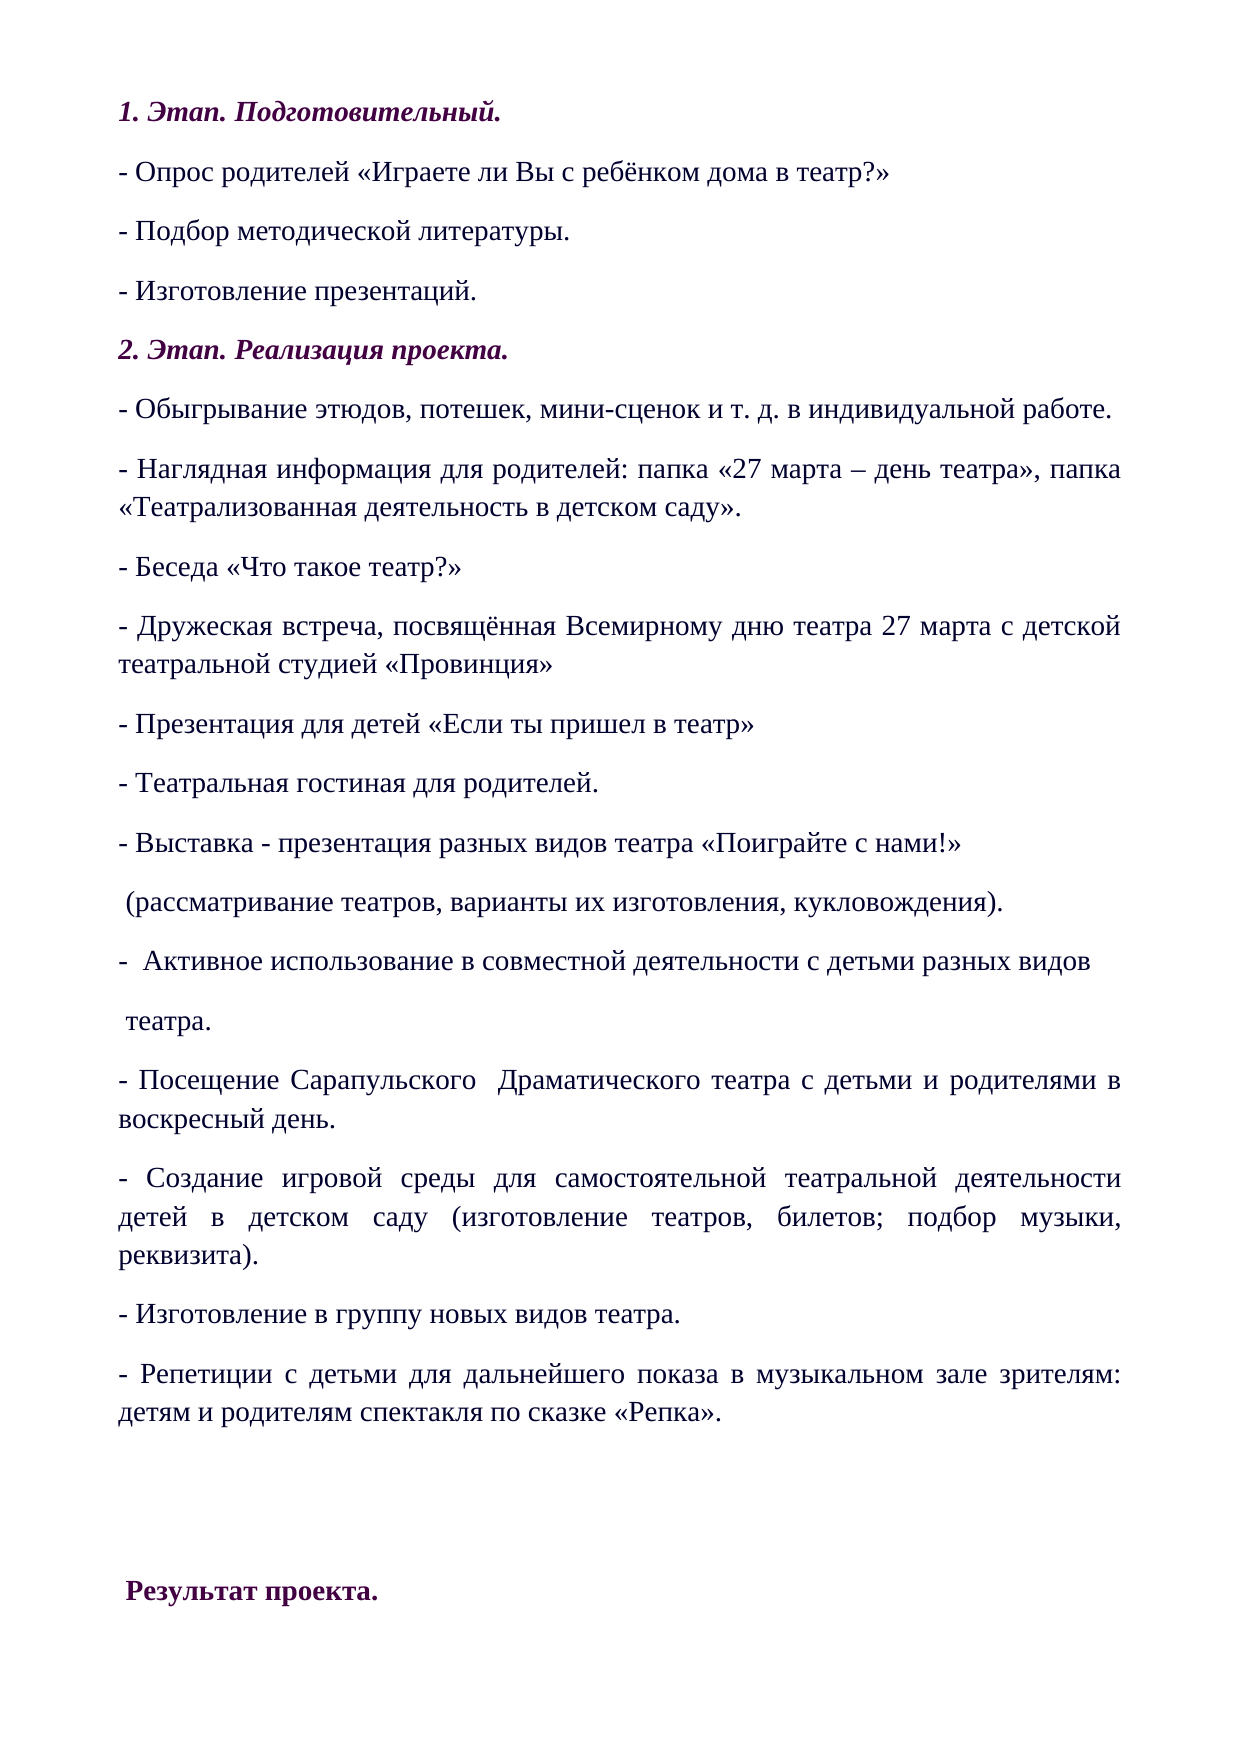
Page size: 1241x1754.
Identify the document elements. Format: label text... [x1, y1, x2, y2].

text - Дружеская встреча, посвящённая Всемирному дню театра 27 марта с детской театральной студией «Провинция» [118, 608, 1122, 680]
text 1. Этап. Подготовительный. [118, 94, 1122, 128]
text - Театральная гостиная для родителей. [118, 765, 1122, 799]
text - Создание игровой среды для самостоятельной театральной деятельности детей в детском саду (изготовление театров, билетов; подбор музыки, реквизита). [118, 1160, 1122, 1271]
text - Изготовление презентаций. [118, 273, 1122, 306]
text (рассматривание театров, варианты их изготовления, кукловождения). [118, 884, 1122, 918]
text - Посещение Сарапульского Драматического театра с детьми и родителями в воскресный день. [118, 1062, 1122, 1134]
text - Изготовление в группу новых видов театра. [118, 1297, 1122, 1330]
text - Подбор методической литературы. [118, 213, 1122, 247]
text 2. Этап. Реализация проекта. [118, 332, 1122, 366]
text - Выставка - презентация разных видов театра «Поиграйте с нами!» [118, 825, 1122, 858]
text - Презентация для детей «Если ты пришел в театр» [118, 706, 1122, 739]
text - Активное использование в совместной деятельности с детьми разных видов [118, 943, 1122, 977]
text - Наглядная информация для родителей: папка «27 марта – день театра», папка «Театрализованная деятельность в детском саду». [118, 451, 1122, 523]
text - Обыгрывание этюдов, потешек, мини-сценок и т. д. в индивидуальной работе. [118, 391, 1122, 425]
text театра. [118, 1003, 1122, 1036]
text Результат проекта. [118, 1573, 1122, 1606]
text - Опрос родителей «Играете ли Вы с ребёнком дома в театр?» [118, 154, 1122, 187]
text - Беседа «Что такое театр?» [118, 549, 1122, 582]
text - Репетиции с детьми для дальнейшего показа в музыкальном зале зрителям: детям и родителям спектакля по сказке «Репка». [118, 1356, 1122, 1428]
